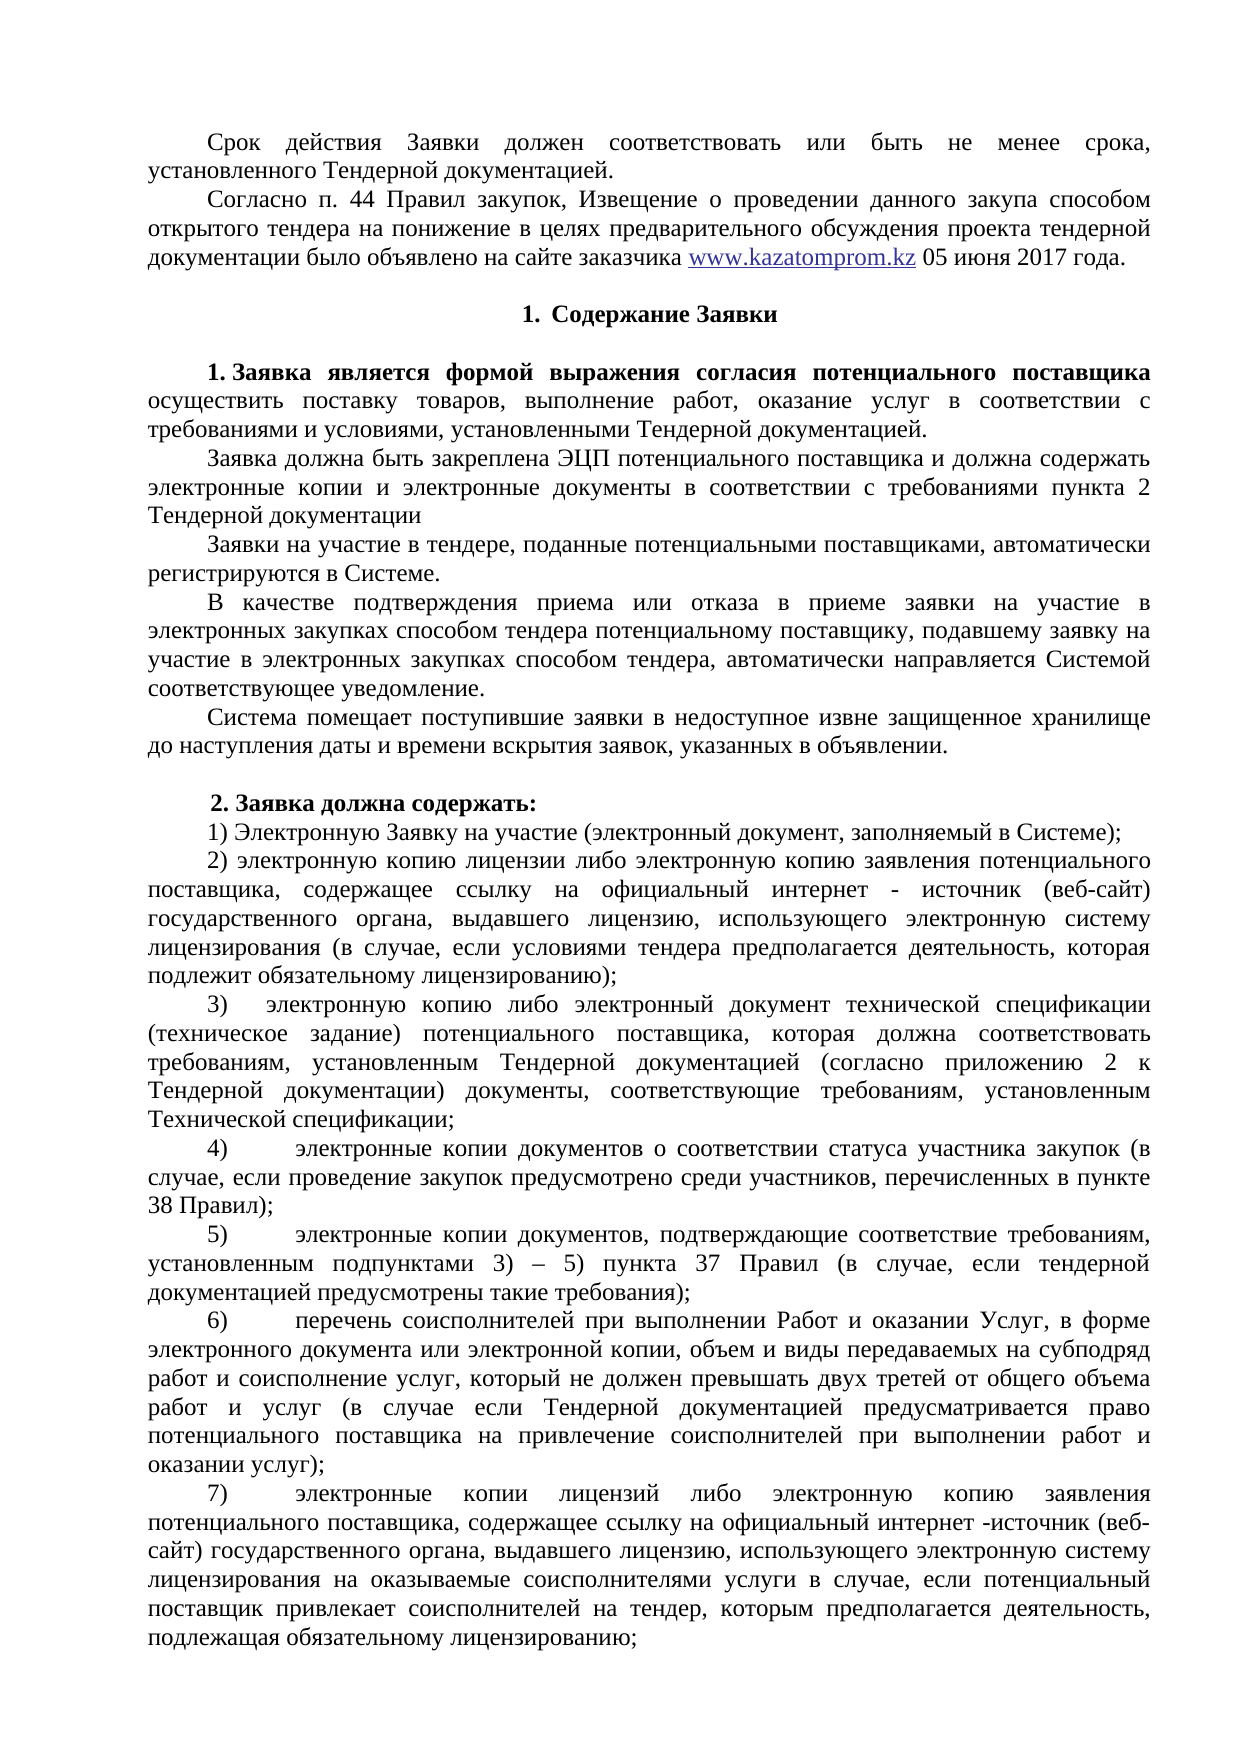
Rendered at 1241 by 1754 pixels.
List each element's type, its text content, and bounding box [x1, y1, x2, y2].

text 1) Электронную Заявку на участие (электронный документ, заполняемый в Системе); [148, 817, 1152, 845]
text 2. Заявка должна содержать: [148, 788, 1152, 817]
list Содержание Заявки [148, 299, 1152, 328]
list электронные копии документов, подтверждающие соответствие требованиям, установленным подпунктами 3) – 5) пункта 37 Правил (в случае, если тендерной документацией предусмотрены такие требования); [148, 1219, 1152, 1305]
text Заявка должна быть закреплена ЭЦП потенциального поставщика и должна содержать электронные копии и электронные документы в соответствии с требованиями пункта 2 Тендерной документации [148, 443, 1152, 529]
text 2) электронную копию лицензии либо электронную копию заявления потенциального поставщика, содержащее ссылку на официальный интернет - источник (веб-сайт) государственного органа, выдавшего лицензию, использующего электронную систему лицензирования (в случае, если условиями тендера предполагается деятельность, которая подлежит обязательному лицензированию); [148, 845, 1152, 989]
text В качестве подтверждения приема или отказа в приеме заявки на участие в электронных закупках способом тендера потенциальному поставщику, подавшему заявку на участие в электронных закупках способом тендера, автоматически направляется Системой соответствующее уведомление. [148, 587, 1152, 702]
text Заявки на участие в тендере, поданные потенциальными поставщиками, автоматически регистрируются в Системе. [148, 529, 1152, 587]
list перечень соисполнителей при выполнении Работ и оказании Услуг, в форме электронного документа или электронной копии, объем и виды передаваемых на субподряд работ и соисполнение услуг, который не должен превышать двух третей от общего объема работ и услуг (в случае если Тендерной документацией предусматривается право потенциального поставщика на привлечение соисполнителей при выполнении работ и оказании услуг); [148, 1305, 1152, 1478]
text Согласно п. 44 Правил закупок, Извещение о проведении данного закупа способом открытого тендера на понижение в целях предварительного обсуждения проекта тендерной документации было объявлено на сайте заказчика www.kazatomprom.kz 05 июня 2017 года. [148, 184, 1152, 270]
list электронные копии лицензий либо электронную копию заявления потенциального поставщика, содержащее ссылку на официальный интернет -источник (веб-сайт) государственного органа, выдавшего лицензию, использующего электронную систему лицензирования на оказываемые соисполнителями услуги в случае, если потенциальный поставщик привлекает соисполнителей на тендер, которым предполагается деятельность, подлежащая обязательному лицензированию; [148, 1478, 1152, 1650]
text 1. Заявка является формой выражения согласия потенциального поставщика осуществить поставку товаров, выполнение работ, оказание услуг в соответствии с требованиями и условиями, установленными Тендерной документацией. [148, 357, 1152, 443]
text Срок действия Заявки должен соответствовать или быть не менее срока, установленного Тендерной документацией. [148, 127, 1152, 184]
list электронную копию либо электронный документ технической спецификации (техническое задание) потенциального поставщика, которая должна соответствовать требованиям, установленным Тендерной документацией (согласно приложению 2 к Тендерной документации) документы, соответствующие требованиям, установленным Технической спецификации; [148, 989, 1152, 1133]
list электронные копии документов о соответствии статуса участника закупок (в случае, если проведение закупок предусмотрено среди участников, перечисленных в пункте 38 Правил); [148, 1133, 1152, 1219]
text Система помещает поступившие заявки в недоступное извне защищенное хранилище до наступления даты и времени вскрытия заявок, указанных в объявлении. [148, 702, 1152, 759]
